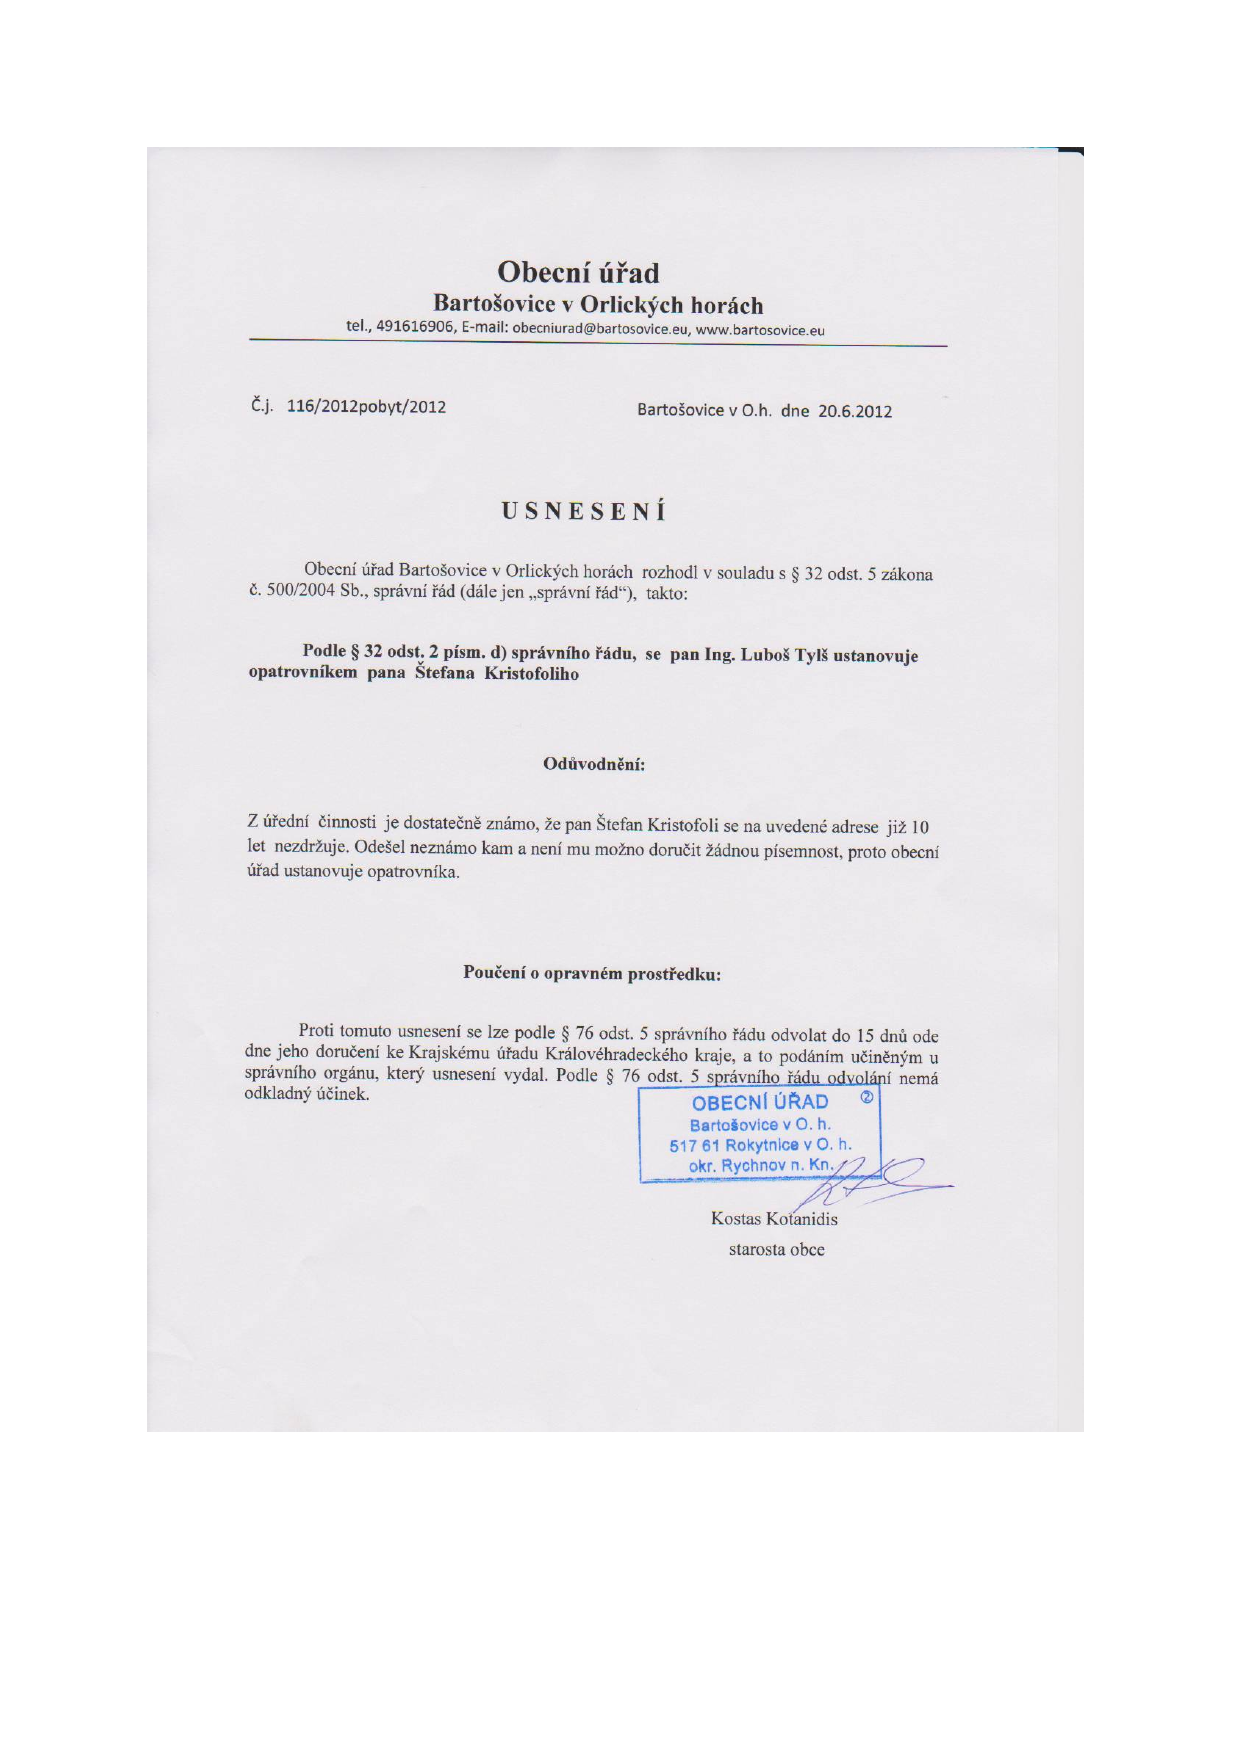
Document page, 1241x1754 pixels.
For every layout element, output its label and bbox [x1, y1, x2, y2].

picture [147, 147, 1084, 1432]
